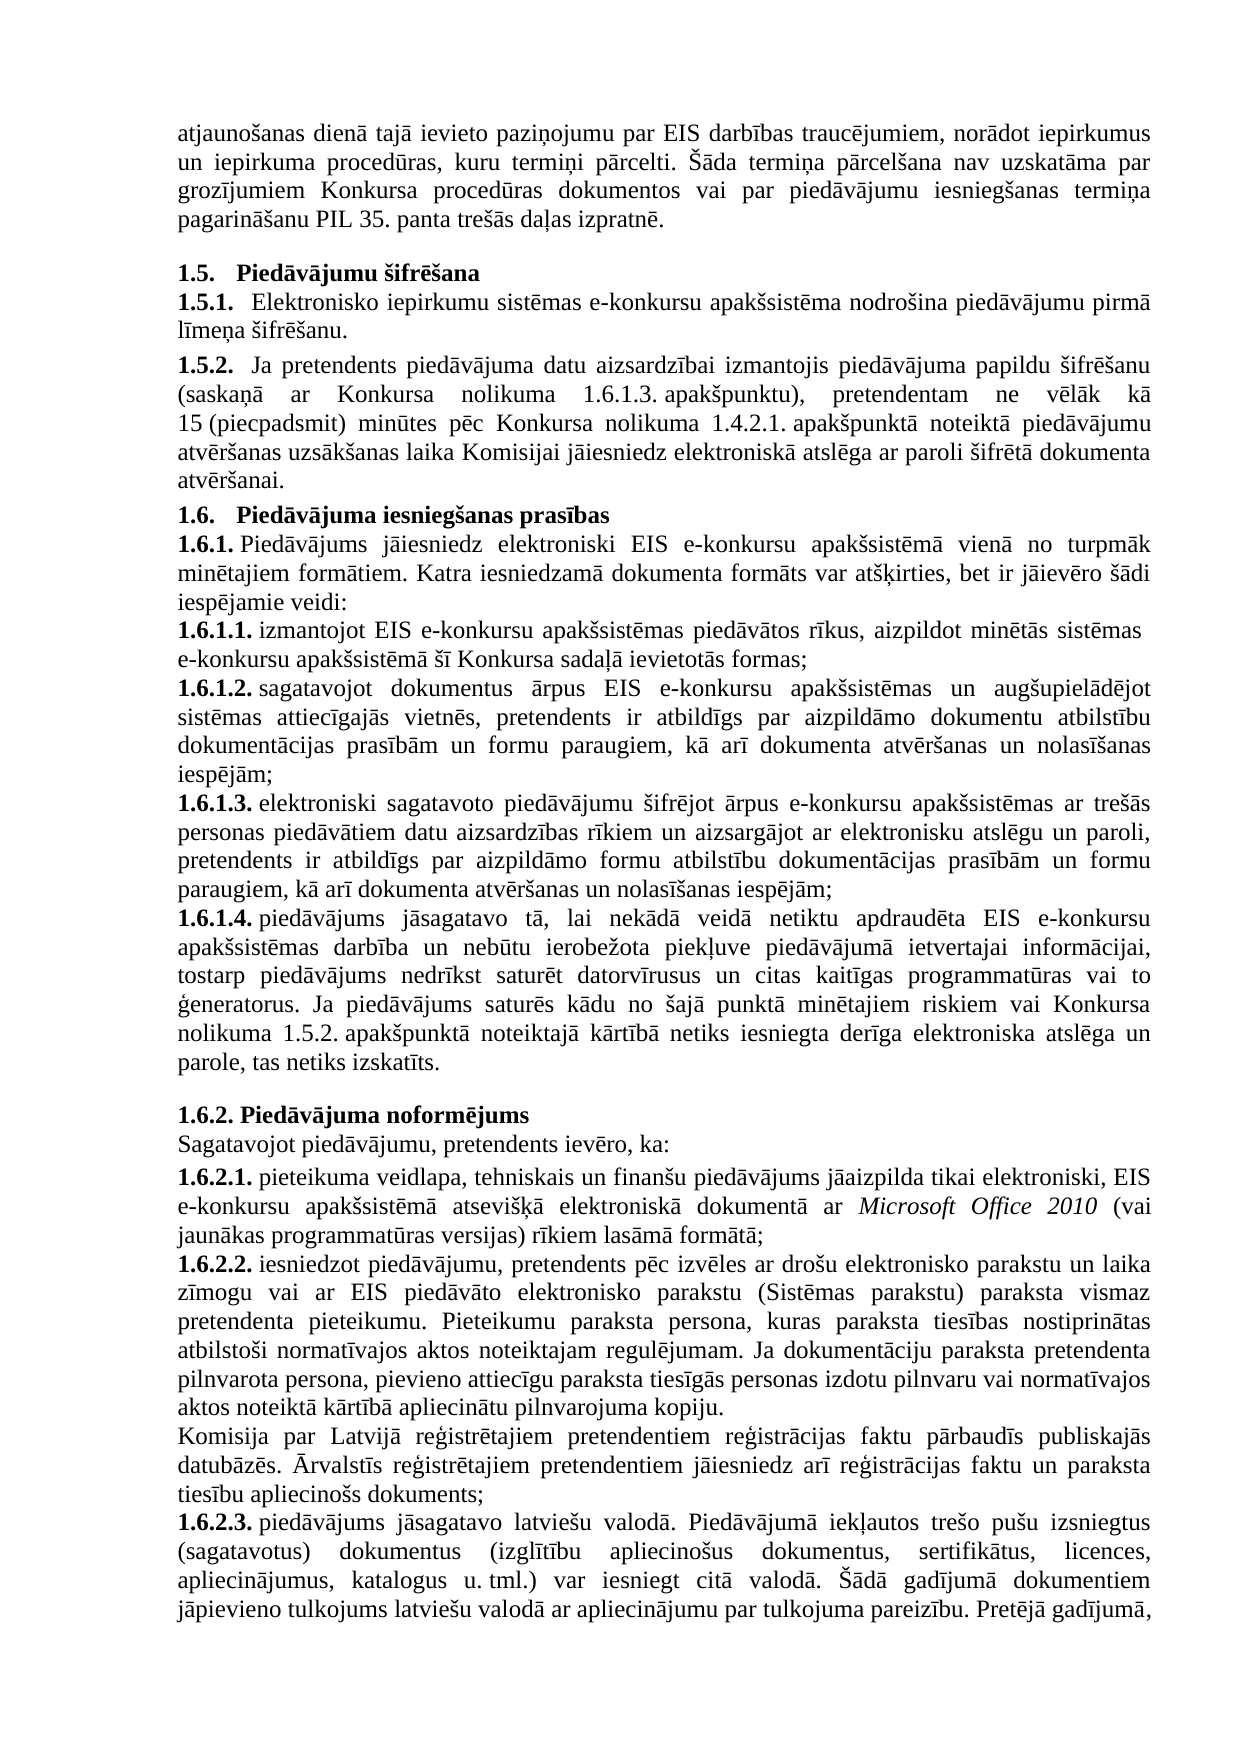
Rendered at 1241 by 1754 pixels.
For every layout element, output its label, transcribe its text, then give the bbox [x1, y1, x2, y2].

text 1.5.1. Elektronisko iepirkumu sistēmas e-konkursu apakšsistēma nodrošina piedāvājumu pirmā līmeņa šifrēšanu. [177, 287, 1152, 344]
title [177, 118, 1152, 233]
text 1.5.2. Ja pretendents piedāvājuma datu aizsardzībai izmantojis piedāvājuma papildu šifrēšanu (saskaņā ar Konkursa nolikuma 1.6.1.3. apakšpunktu), pretendentam ne vēlāk kā 15 (piecpadsmit) minūtes pēc Konkursa nolikuma 1.4.2.1. apakšpunktā noteiktā piedāvājumu atvēršanas uzsākšanas laika Komisijai jāiesniedz elektroniskā atslēga ar paroli šifrētā dokumenta atvēršanai. [177, 351, 1152, 494]
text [177, 1507, 1152, 1622]
text 1.6.1.4. piedāvājums jāsagatavo tā, lai nekādā veidā netiktu apdraudēta EIS e-konkursu apakšsistēmas darbība un nebūtu ierobežota piekļuve piedāvājumā ietvertajai informācijai, tostarp piedāvājums nedrīkst saturēt datorvīrusus un citas kaitīgas programmatūras vai to ģeneratorus. Ja piedāvājums saturēs kādu no šajā punktā minētajiem riskiem vai Konkursa nolikuma 1.5.2. apakšpunktā noteiktajā kārtībā netiks iesniegta derīga elektroniska atslēga un parole, tas netiks izskatīts. [177, 903, 1152, 1076]
text 1.6.2.2. iesniedzot piedāvājumu, pretendents pēc izvēles ar drošu elektronisko parakstu un laika zīmogu vai ar EIS piedāvāto elektronisko parakstu (Sistēmas parakstu) paraksta vismaz pretendenta pieteikumu. Pieteikumu paraksta persona, kuras paraksta tiesības nostiprinātas atbilstoši normatīvajos aktos noteiktajam regulējumam. Ja dokumentāciju paraksta pretendenta pilnvarota persona, pievieno attiecīgu paraksta tiesīgās personas izdotu pilnvaru vai normatīvajos aktos noteiktā kārtībā apliecinātu pilnvarojuma kopiju. [177, 1249, 1152, 1421]
text 1.6.2.1. pieteikuma veidlapa, tehniskais un finanšu piedāvājums jāaizpilda tikai elektroniski, EIS e-konkursu apakšsistēmā atsevišķā elektroniskā dokumentā ar Microsoft Office 2010 (vai jaunākas programmatūras versijas) rīkiem lasāmā formātā; [177, 1162, 1152, 1249]
subtitle Piedāvājuma iesniegšanas prasības [177, 501, 1152, 529]
text 1.6.1.1. izmantojot EIS e-konkursu apakšsistēmas piedāvātos rīkus, aizpildot minētās sistēmas e-konkursu apakšsistēmā šī Konkursa sadaļā ievietotās formas; [177, 616, 1152, 673]
text 1.6.1.2. sagatavojot dokumentus ārpus EIS e-konkursu apakšsistēmas un augšupielādējot sistēmas attiecīgajās vietnēs, pretendents ir atbildīgs par aizpildāmo dokumentu atbilstību dokumentācijas prasībām un formu paraugiem, kā arī dokumenta atvēršanas un nolasīšanas iespējām; [177, 673, 1152, 788]
text 1.6.1.3. elektroniski sagatavoto piedāvājumu šifrējot ārpus e-konkursu apakšsistēmas ar trešās personas piedāvātiem datu aizsardzības rīkiem un aizsargājot ar elektronisku atslēgu un paroli, pretendents ir atbildīgs par aizpildāmo formu atbilstību dokumentācijas prasībām un formu paraugiem, kā arī dokumenta atvēršanas un nolasīšanas iespējām; [177, 788, 1152, 903]
text Komisija par Latvijā reģistrētajiem pretendentiem reģistrācijas faktu pārbaudīs publiskajās datubāzēs. Ārvalstīs reģistrētajiem pretendentiem jāiesniedz arī reģistrācijas faktu un paraksta tiesību apliecinošs dokuments; [177, 1421, 1152, 1507]
title 1.6.1. Piedāvājums jāiesniedz elektroniski EIS e-konkursu apakšsistēmā vienā no turpmāk minētajiem formātiem. Katra iesniedzamā dokumenta formāts var atšķirties, bet ir jāievēro šādi iespējamie veidi: [177, 529, 1152, 616]
subtitle Piedāvājumu šifrēšana [177, 258, 1152, 287]
list Sagatavojot piedāvājumu, pretendents ievēro, ka: [177, 1129, 1152, 1158]
text 1.6.2. Piedāvājuma noformējums [177, 1101, 1152, 1129]
